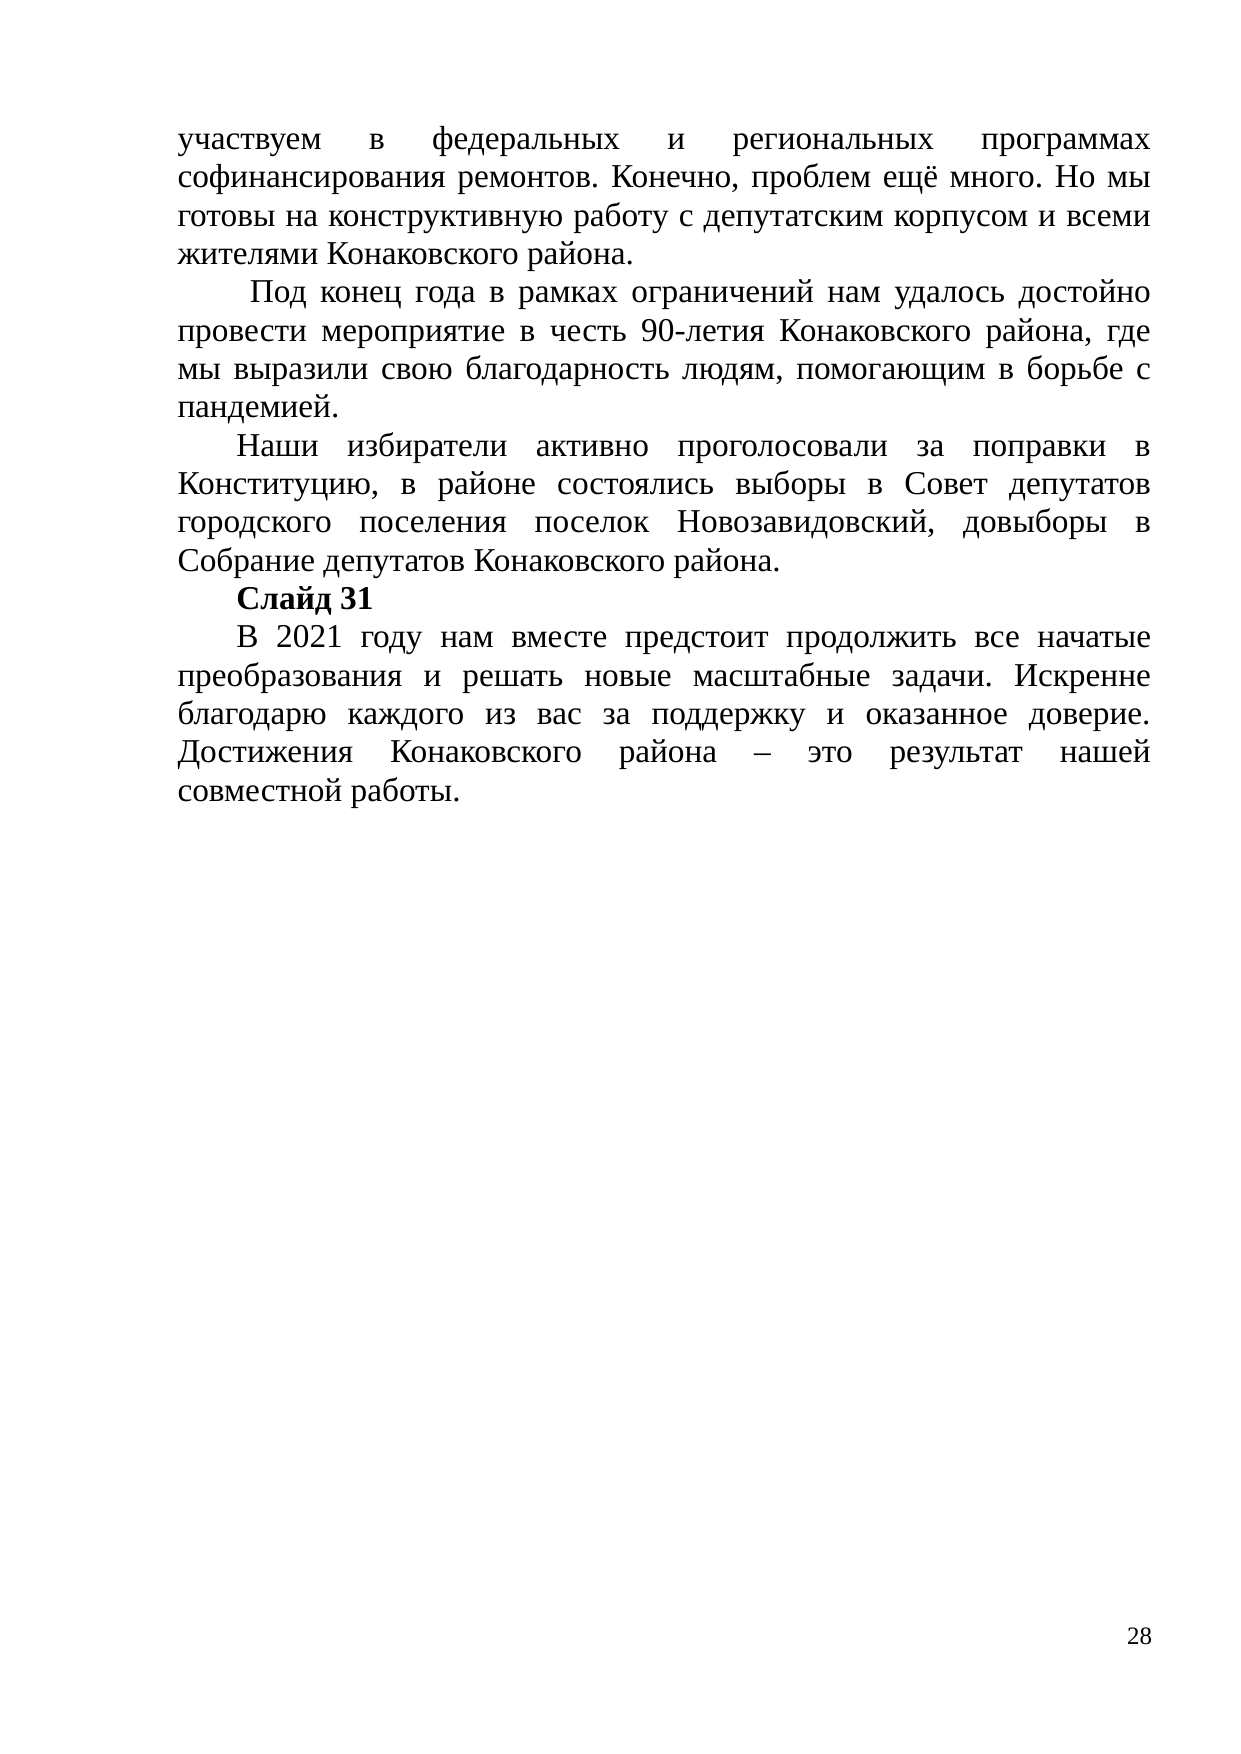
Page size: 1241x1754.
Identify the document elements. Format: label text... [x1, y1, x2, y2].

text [177, 118, 1152, 271]
text Под конец года в рамках ограничений нам удалось достойно провести мероприятие в честь 90-летия Конаковского района, где мы выразили свою благодарность людям, помогающим в борьбе с пандемией. [177, 271, 1152, 425]
text Слайд 31 [177, 578, 1152, 616]
text В 2021 году нам вместе предстоит продолжить все начатые преобразования и решать новые масштабные задачи. Искренне благодарю каждого из вас за поддержку и оказанное доверие. Достижения Конаковского района – это результат нашей совместной работы. [177, 616, 1152, 808]
text Наши избиратели активно проголосовали за поправки в Конституцию, в районе состоялись выборы в Совет депутатов городского поселения поселок Новозавидовский, довыборы в Собрание депутатов Конаковского района. [177, 425, 1152, 578]
